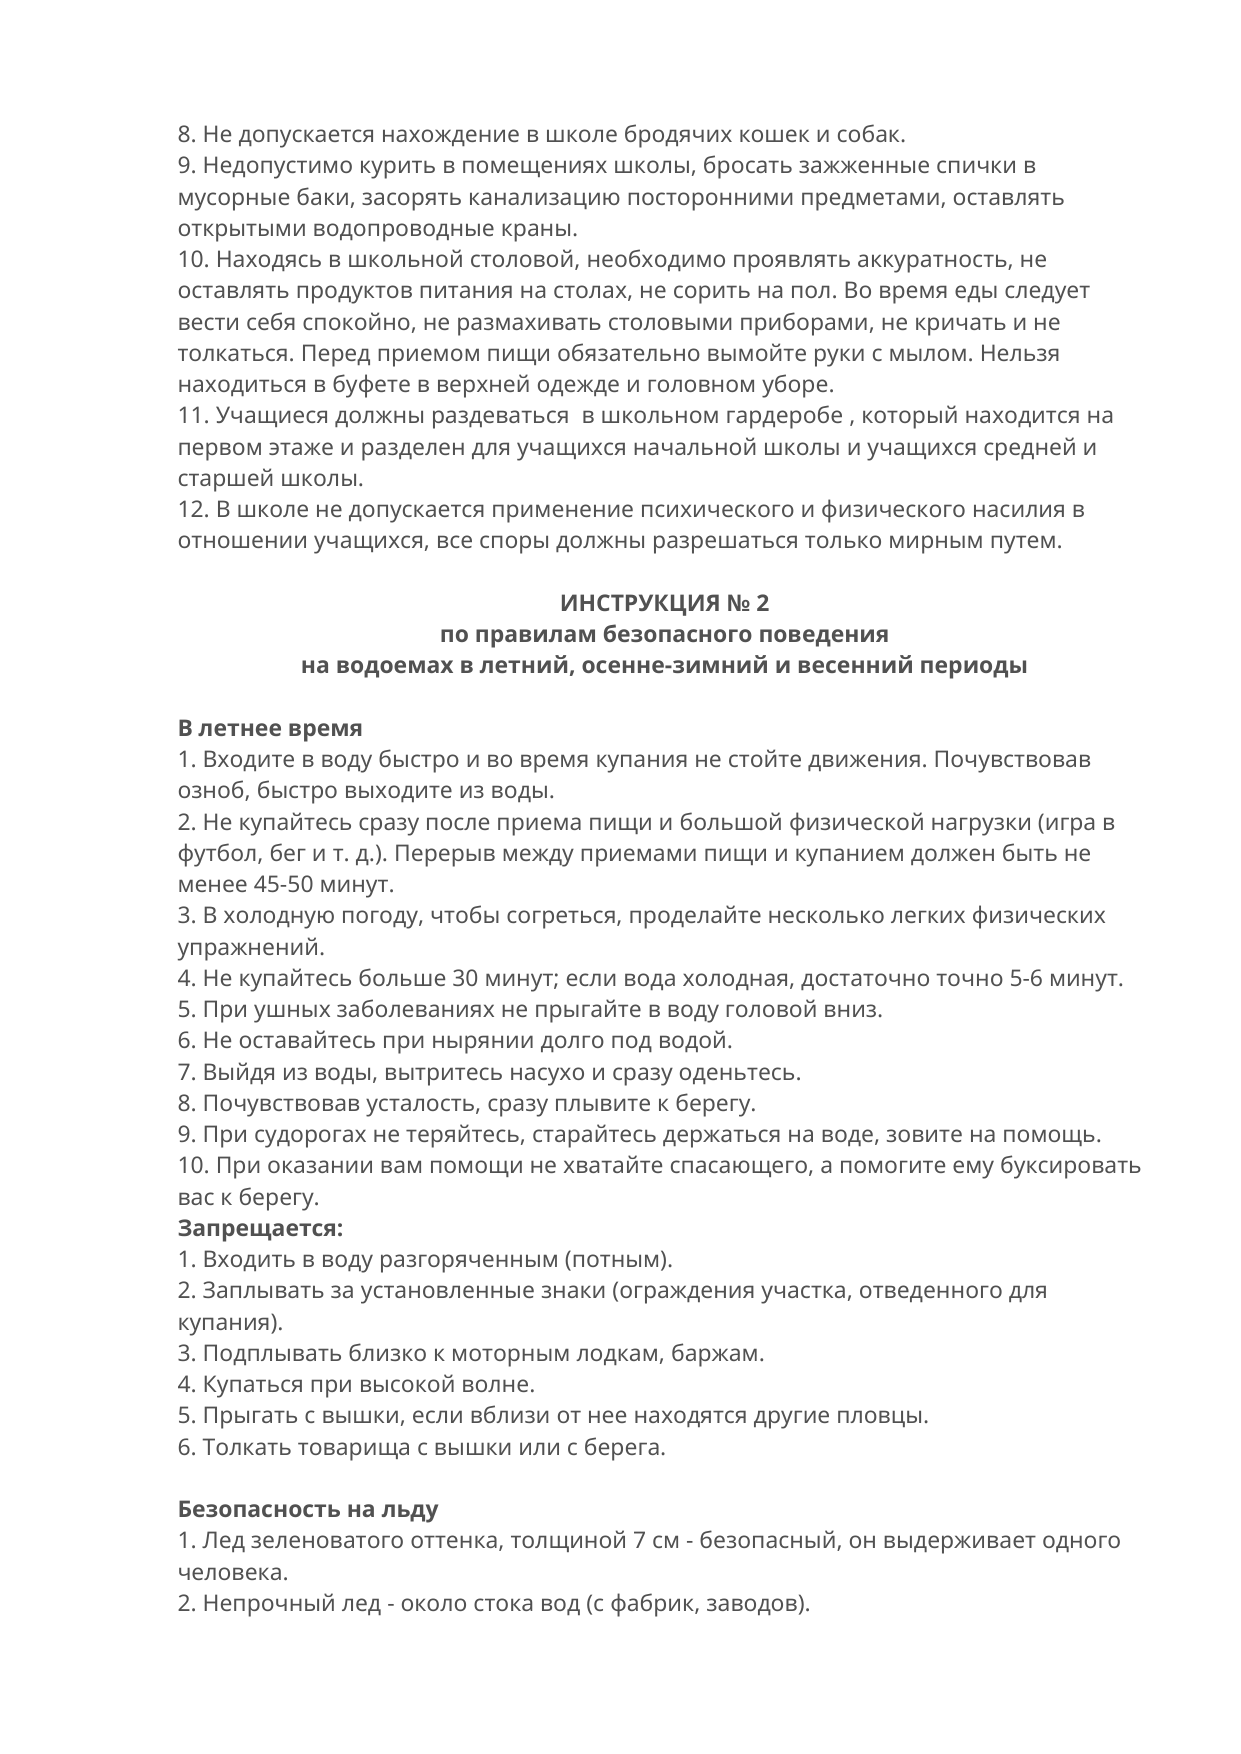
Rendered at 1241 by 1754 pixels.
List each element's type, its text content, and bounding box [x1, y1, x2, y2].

text 10. При оказании вам помощи не хватайте спасающего, а помогите ему буксировать вас к берегу. [177, 1149, 1152, 1212]
text 5. Прыгать с вышки, если вблизи от нее находятся другие пловцы. [177, 1399, 1152, 1431]
text 3. Подплывать близко к моторным лодкам, баржам. [177, 1337, 1152, 1368]
text 2. Не купайтесь сразу после приема пищи и большой физической нагрузки (игра в футбол, бег и т. д.). Перерыв между приемами пищи и купанием должен быть не менее 45-50 минут. [177, 806, 1152, 899]
text 1. Входить в воду разгоряченным (потным). [177, 1243, 1152, 1274]
text 9. При судорогах не теряйтесь, старайтесь держаться на воде, зовите на помощь. [177, 1118, 1152, 1149]
text В летнее время [177, 712, 1152, 743]
text 4. Не купайтесь больше 30 минут; если вода холодная, достаточно точно 5-6 минут. [177, 962, 1152, 993]
text 12. В школе не допускается применение психического и физического насилия в отношении учащихся, все споры должны разрешаться только мирным путем. [177, 493, 1152, 556]
text 7. Выйдя из воды, вытритесь насухо и сразу оденьтесь. [177, 1056, 1152, 1087]
text 11. Учащиеся должны раздеваться в школьном гардеробе , который находится на первом этаже и разделен для учащихся начальной школы и учащихся средней и старшей школы. [177, 399, 1152, 493]
text 8. Не допускается нахождение в школе бродячих кошек и собак. [177, 118, 1152, 149]
text 1. Входите в воду быстро и во время купания не стойте движения. Почувствовав озноб, быстро выходите из воды. [177, 743, 1152, 806]
text Безопасность на льду [177, 1493, 1152, 1524]
text 2. Заплывать за установленные знаки (ограждения участка, отведенного для купания). [177, 1274, 1152, 1337]
text 4. Купаться при высокой волне. [177, 1368, 1152, 1399]
text на водоемах в летний, осенне-зимний и весенний периоды [177, 649, 1152, 681]
text 5. При ушных заболеваниях не прыгайте в воду головой вниз. [177, 993, 1152, 1024]
text 1. Лед зеленоватого оттенка, толщиной 7 см - безопасный, он выдерживает одного человека. [177, 1524, 1152, 1587]
text Запрещается: [177, 1212, 1152, 1243]
text по правилам безопасного поведения [177, 618, 1152, 649]
text 6. Не оставайтесь при нырянии долго под водой. [177, 1024, 1152, 1056]
text 6. Толкать товарища с вышки или с берега. [177, 1431, 1152, 1462]
text ИНСТРУКЦИЯ № 2 [177, 587, 1152, 618]
text 9. Недопустимо курить в помещениях школы, бросать зажженные спички в мусорные баки, засорять канализацию посторонними предметами, оставлять открытыми водопроводные краны. [177, 149, 1152, 243]
text 10. Находясь в школьной столовой, необходимо проявлять аккуратность, не оставлять продуктов питания на столах, не сорить на пол. Во время еды следует вести себя спокойно, не размахивать столовыми приборами, не кричать и не толкаться. Перед приемом пищи обязательно вымойте руки с мылом. Нельзя находиться в буфете в верхней одежде и головном уборе. [177, 243, 1152, 399]
text 8. Почувствовав усталость, сразу плывите к берегу. [177, 1087, 1152, 1118]
text 3. В холодную погоду, чтобы согреться, проделайте несколько легких физических упражнений. [177, 899, 1152, 962]
text 2. Непрочный лед - около стока вод (с фабрик, заводов). [177, 1587, 1152, 1618]
